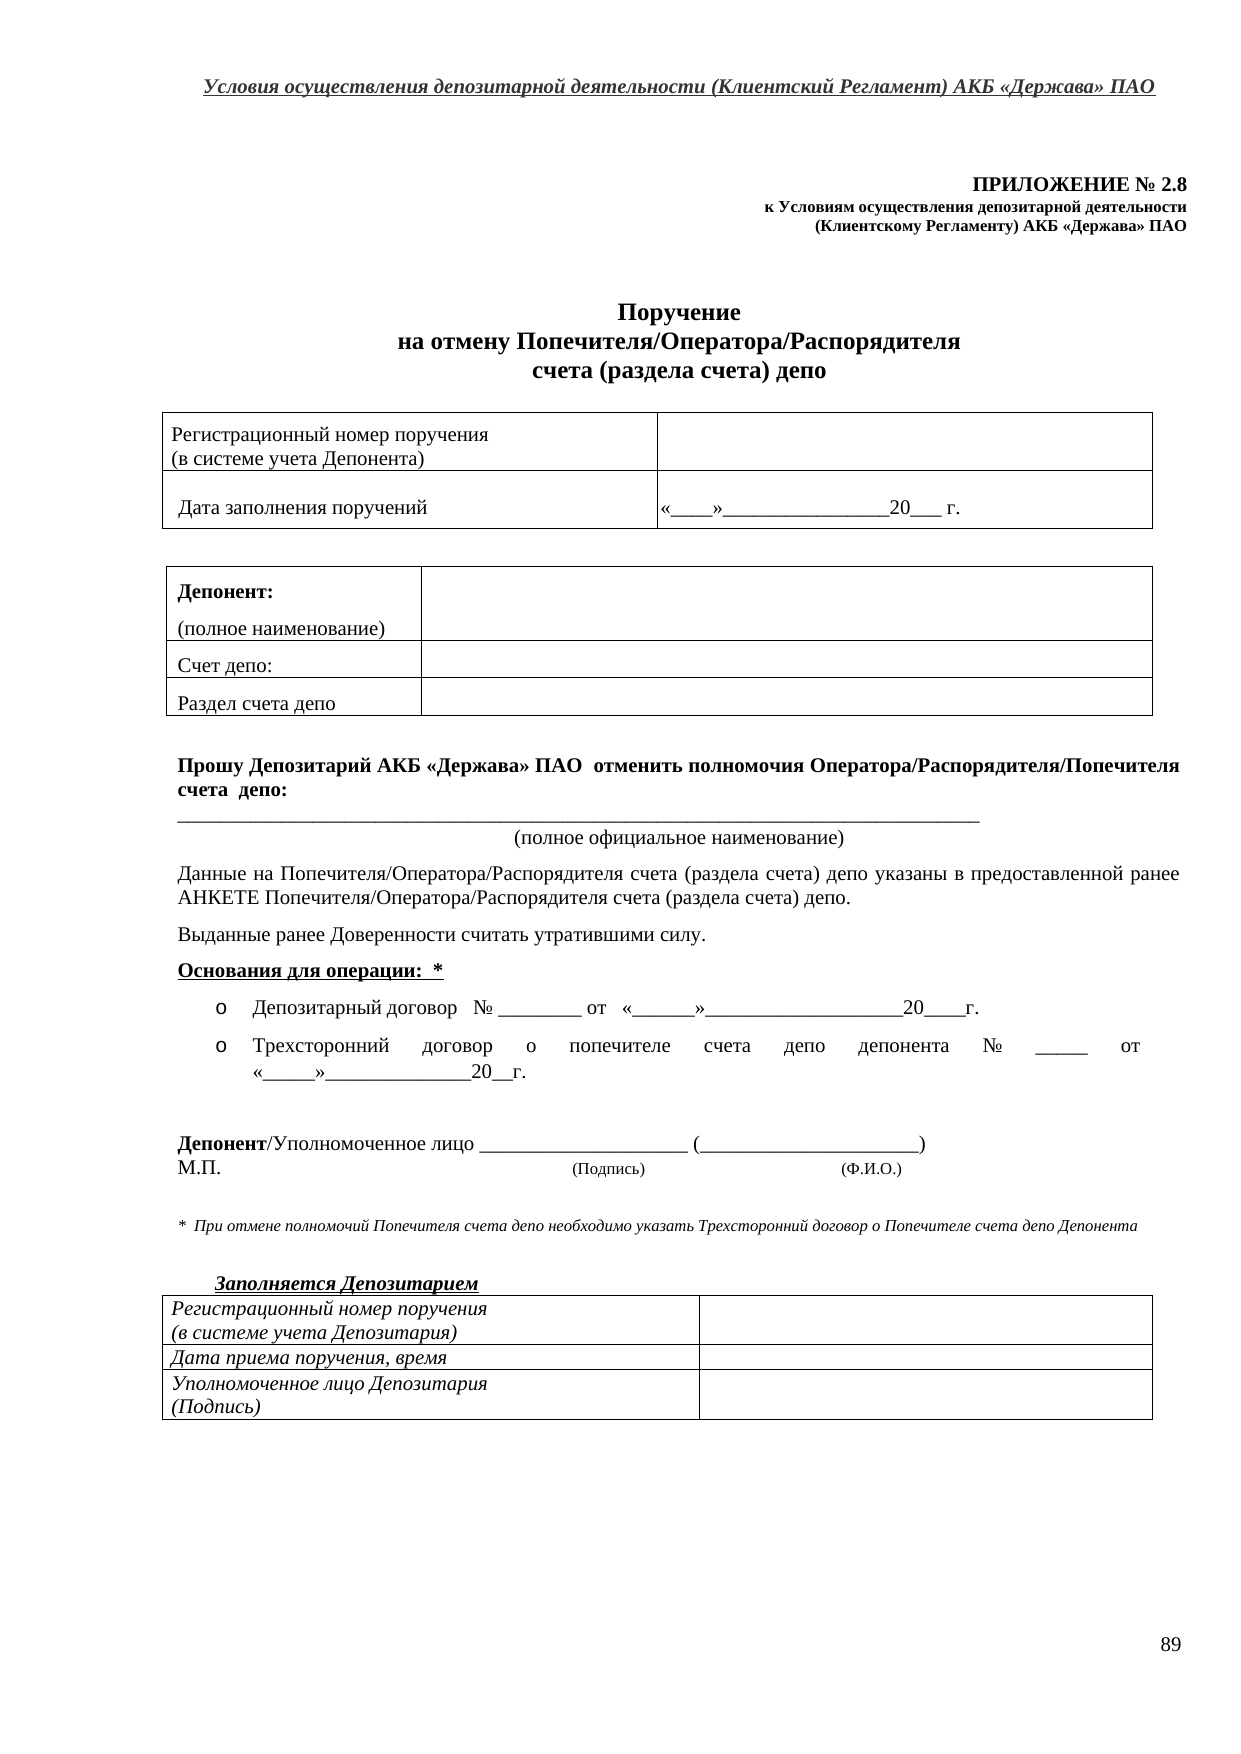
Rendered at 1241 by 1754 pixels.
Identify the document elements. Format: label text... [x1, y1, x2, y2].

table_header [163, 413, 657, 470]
subtitle на отмену Попечителя/Оператора/Распорядителя [177, 326, 1181, 355]
text Заполняется Депозитарием [215, 1271, 1181, 1295]
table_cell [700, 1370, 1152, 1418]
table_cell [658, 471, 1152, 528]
text М.П. (Подпись) (Ф.И.О.) [177, 1155, 1181, 1179]
text к Условиям осуществления депозитарной деятельности [162, 196, 1187, 216]
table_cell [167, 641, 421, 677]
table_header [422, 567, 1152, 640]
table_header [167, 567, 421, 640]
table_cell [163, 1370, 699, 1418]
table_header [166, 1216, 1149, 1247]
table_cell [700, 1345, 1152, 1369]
text _____________________________________________________________________________ [177, 801, 1181, 825]
text (полное официальное наименование) [177, 825, 1181, 849]
subtitle Поручение [177, 297, 1181, 326]
text (Клиентскому Регламенту) АКБ «Держава» ПАО [162, 216, 1187, 235]
text Прошу Депозитарий АКБ «Держава» ПАО отменить полномочия Оператора/Распорядителя/Попечителя счета депо: [177, 752, 1181, 801]
subtitle счета (раздела счета) депо [177, 355, 1181, 383]
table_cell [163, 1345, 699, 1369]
text Депонент/Уполномоченное лицо ____________________ (_____________________) [177, 1131, 1181, 1155]
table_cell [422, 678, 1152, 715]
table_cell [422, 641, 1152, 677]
text Основания для операции: * [177, 958, 1181, 982]
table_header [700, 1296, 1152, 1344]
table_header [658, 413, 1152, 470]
text Выданные ранее Доверенности считать утратившими силу. [177, 922, 1181, 946]
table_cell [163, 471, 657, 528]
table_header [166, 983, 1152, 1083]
text Приложение № 2.8 [162, 172, 1187, 196]
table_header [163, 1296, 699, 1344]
text Данные на Попечителя/Оператора/Распорядителя счета (раздела счета) депо указаны в предоставленной ранее АНКЕТЕ Попечителя/Оператора/Распорядителя счета (раздела счета) депо. [177, 861, 1181, 909]
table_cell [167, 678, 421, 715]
